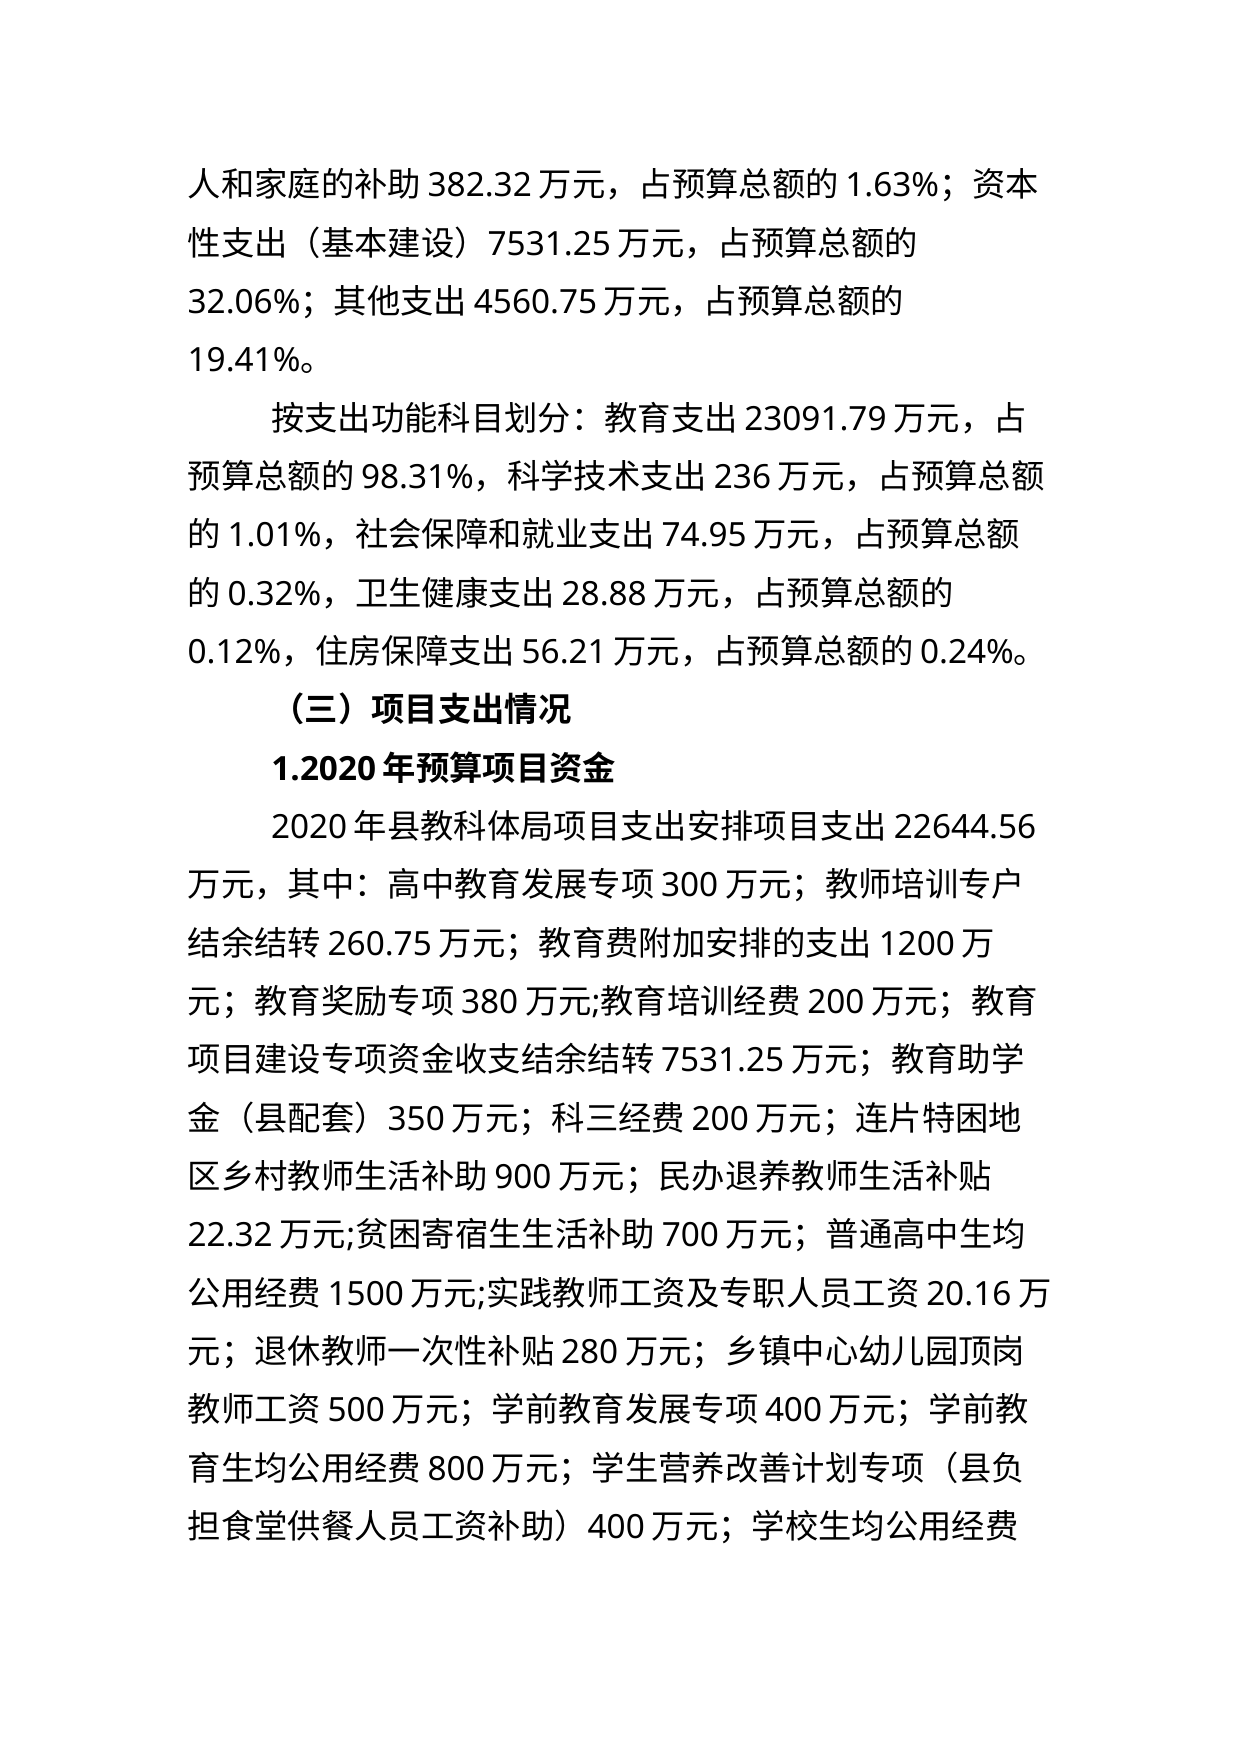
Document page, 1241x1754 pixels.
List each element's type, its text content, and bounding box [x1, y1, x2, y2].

text 1.2020年预算项目资金 [187, 733, 1053, 792]
text 按支出功能科目划分：教育支出23091.79万元，占预算总额的98.31%，科学技术支出236万元，占预算总额的1.01%，社会保障和就业支出74.95万元，占预算总额的0.32%，卫生健康支出28.88万元，占预算总额的0.12%，住房保障支出56.21万元，占预算总额的0.24%。 [187, 383, 1053, 675]
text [187, 792, 1053, 1550]
text （三）项目支出情况 [187, 675, 1053, 733]
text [187, 150, 1053, 383]
